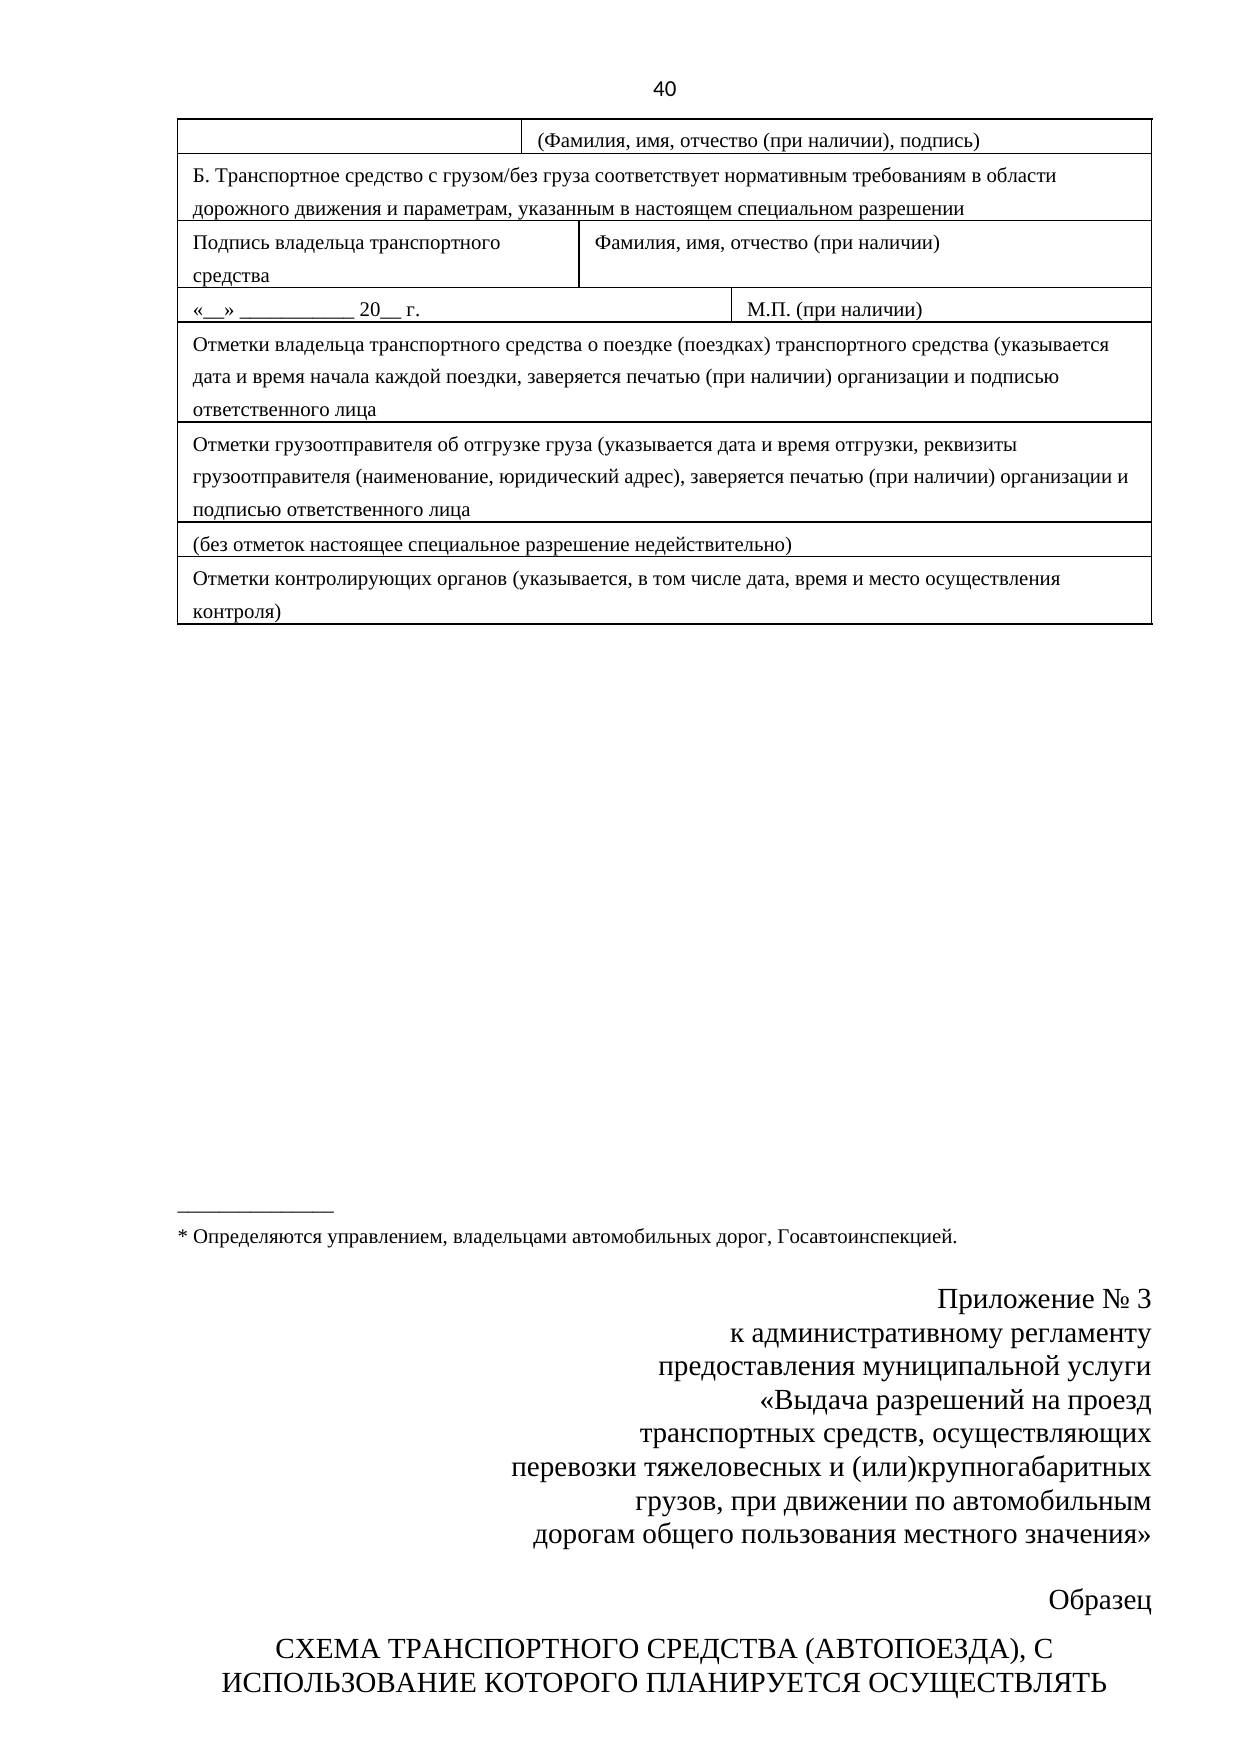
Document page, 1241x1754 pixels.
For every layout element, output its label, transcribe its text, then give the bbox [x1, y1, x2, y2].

table_cell «__» ___________ 20__ г. [178, 288, 731, 321]
table_cell М.П. (при наличии) [732, 288, 1151, 321]
text _______________ [177, 1182, 1152, 1215]
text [177, 1632, 1152, 1699]
table_cell [178, 120, 521, 152]
table_cell (без отметок настоящее специальное разрешение недействительно) [178, 523, 1151, 556]
table_cell Б. Транспортное средство с грузом/без груза соответствует нормативным требованиям в области дорожного движения и параметрам, указанным в настоящем специальном разрешении [178, 154, 1151, 220]
text к административному регламенту предоставления муниципальной услуги «Выдача разрешений на проезд транспортных средств, осуществляющих перевозки тяжеловесных и (или)крупногабаритных грузов, при движении по автомобильным дорогам общего пользования местного значения» [177, 1315, 1152, 1582]
table_cell Подпись владельца транспортного средства [178, 221, 578, 287]
text Приложение № 3 [177, 1281, 1152, 1315]
text * Определяются управлением, владельцами автомобильных дорог, Госавтоинспекцией. [177, 1215, 1152, 1248]
table_cell Фамилия, имя, отчество (при наличии) [580, 221, 1151, 287]
table_cell Отметки грузоотправителя об отгрузке груза (указывается дата и время отгрузки, реквизиты грузоотправителя (наименование, юридический адрес), заверяется печатью (при наличии) организации и подписью ответственного лица [178, 423, 1151, 521]
table_cell (Фамилия, имя, отчество (при наличии), подпись) [522, 120, 1151, 152]
text Образец [177, 1582, 1152, 1616]
table_cell Отметки владельца транспортного средства о поездке (поездках) транспортного средства (указывается дата и время начала каждой поездки, заверяется печатью (при наличии) организации и подписью ответственного лица [178, 323, 1151, 421]
table_cell Отметки контролирующих органов (указывается, в том числе дата, время и место осуществления контроля) [178, 557, 1151, 623]
